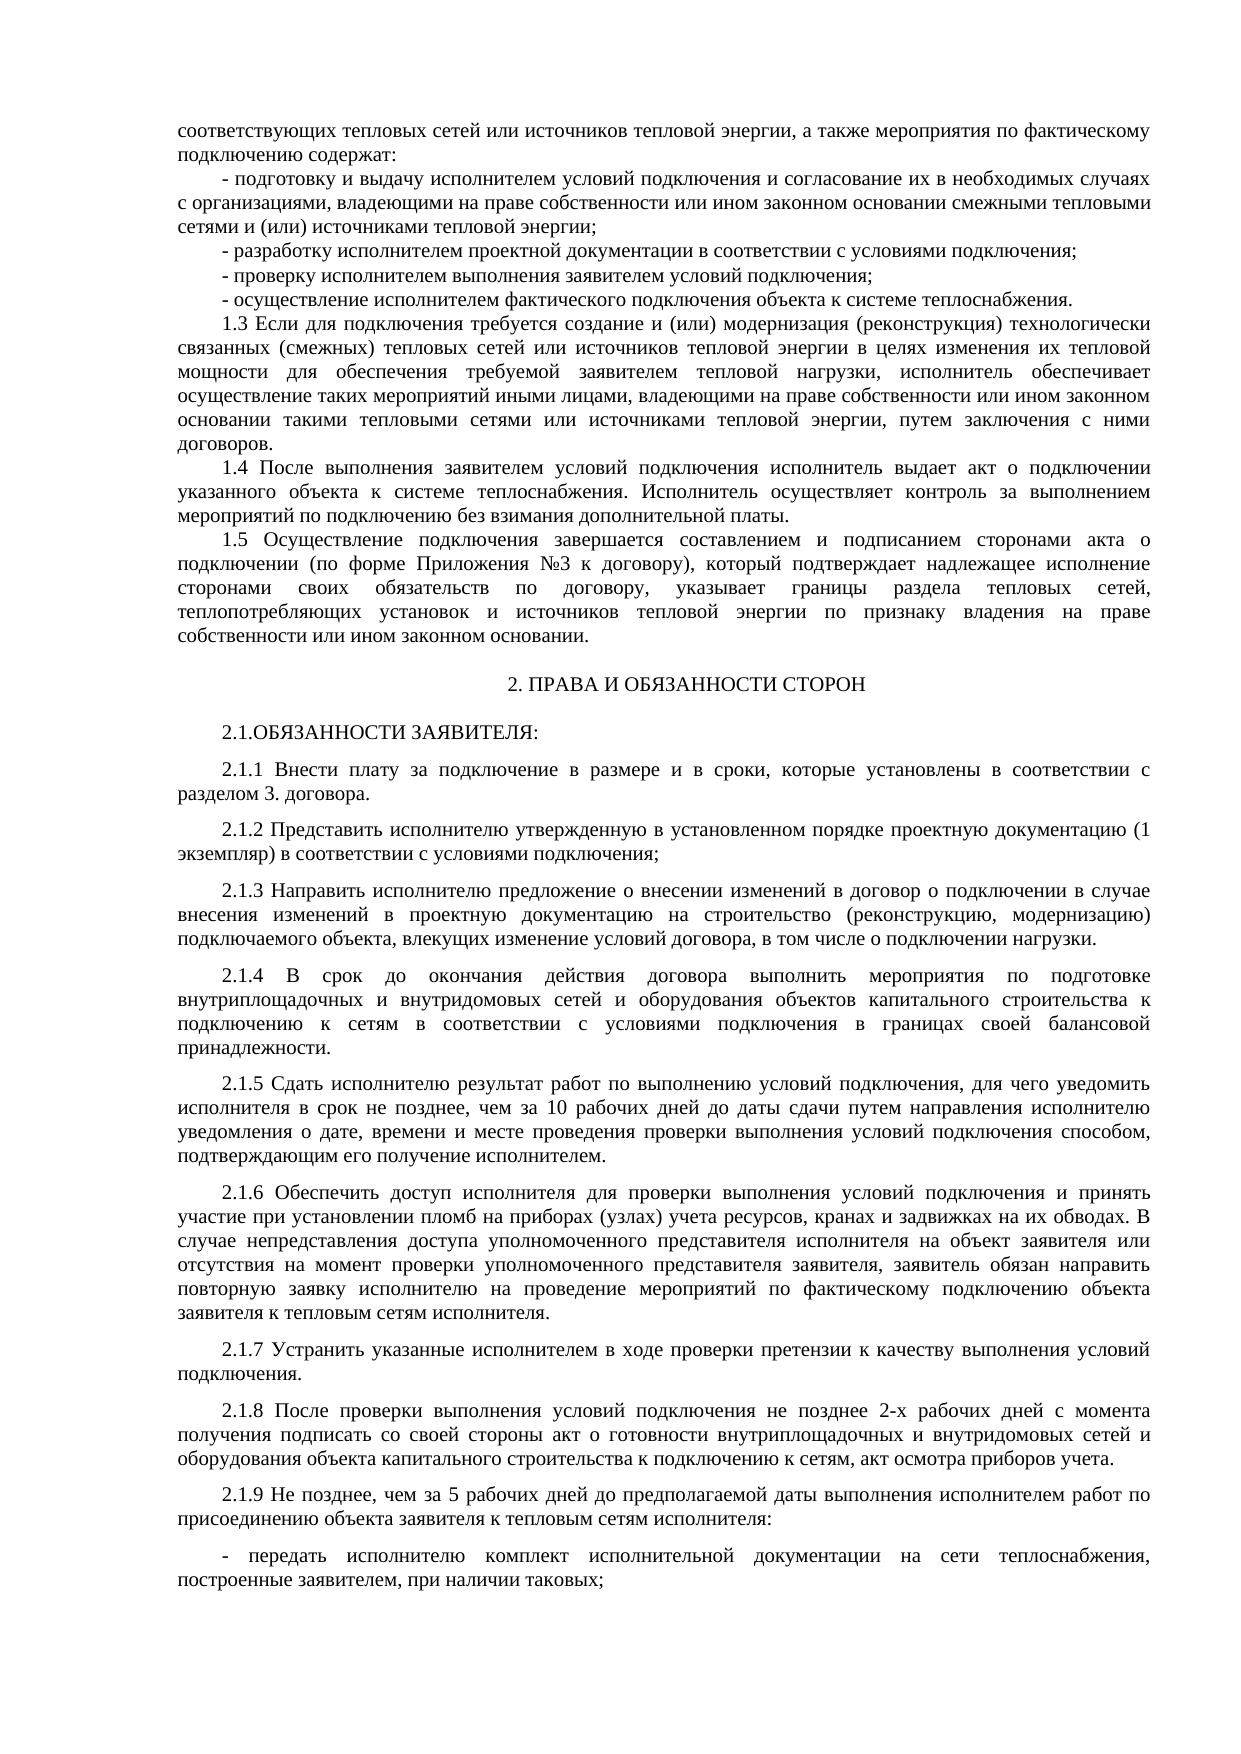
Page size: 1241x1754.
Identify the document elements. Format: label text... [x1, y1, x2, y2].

text 2.1.5 Сдать исполнителю результат работ по выполнению условий подключения, для чего уведомить исполнителя в срок не позднее, чем за 10 рабочих дней до даты сдачи путем направления исполнителю уведомления о дате, времени и месте проведения проверки выполнения условий подключения способом, подтверждающим его получение исполнителем. [177, 1071, 1152, 1167]
text 2.1.6 Обеспечить доступ исполнителя для проверки выполнения условий подключения и принять участие при установлении пломб на приборах (узлах) учета ресурсов, кранах и задвижках на их обводах. В случае непредставления доступа уполномоченного представителя исполнителя на объект заявителя или отсутствия на момент проверки уполномоченного представителя заявителя, заявитель обязан направить повторную заявку исполнителю на проведение мероприятий по фактическому подключению объекта заявителя к тепловым сетям исполнителя. [177, 1180, 1152, 1324]
text - проверку исполнителем выполнения заявителем условий подключения; [177, 262, 1152, 287]
text 2. ПРАВА И ОБЯЗАННОСТИ СТОРОН [177, 672, 1152, 696]
text 2.1.8 После проверки выполнения условий подключения не позднее 2-х рабочих дней с момента получения подписать со своей стороны акт о готовности внутриплощадочных и внутридомовых сетей и оборудования объекта капитального строительства к подключению к сетям, акт осмотра приборов учета. [177, 1397, 1152, 1470]
text 2.1.3 Направить исполнителю предложение о внесении изменений в договор о подключении в случае внесения изменений в проектную документацию на строительство (реконструкцию, модернизацию) подключаемого объекта, влекущих изменение условий договора, в том числе о подключении нагрузки. [177, 878, 1152, 950]
text 2.1.ОБЯЗАННОСТИ ЗАЯВИТЕЛЯ: [177, 720, 1152, 744]
text 2.1.1 Внести плату за подключение в размере и в сроки, которые установлены в соответствии с разделом 3. договора. [177, 757, 1152, 805]
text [177, 118, 1152, 166]
text - передать исполнителю комплект исполнительной документации на сети теплоснабжения, построенные заявителем, при наличии таковых; [177, 1543, 1152, 1591]
text 2.1.7 Устранить указанные исполнителем в ходе проверки претензии к качеству выполнения условий подключения. [177, 1337, 1152, 1385]
text 2.1.4 В срок до окончания действия договора выполнить мероприятия по подготовке внутриплощадочных и внутридомовых сетей и оборудования объектов капитального строительства к подключению к сетям в соответствии с условиями подключения в границах своей балансовой принадлежности. [177, 962, 1152, 1059]
text - разработку исполнителем проектной документации в соответствии с условиями подключения; [177, 238, 1152, 262]
text - осуществление исполнителем фактического подключения объекта к системе теплоснабжения. [177, 287, 1152, 311]
text 1.4 После выполнения заявителем условий подключения исполнитель выдает акт о подключении указанного объекта к системе теплоснабжения. Исполнитель осуществляет контроль за выполнением мероприятий по подключению без взимания дополнительной платы. [177, 455, 1152, 527]
text 1.5 Осуществление подключения завершается составлением и подписанием сторонами акта о подключении (по форме Приложения №3 к договору), который подтверждает надлежащее исполнение сторонами своих обязательств по договору, указывает границы раздела тепловых сетей, теплопотребляющих установок и источников тепловой энергии по признаку владения на праве собственности или ином законном основании. [177, 527, 1152, 647]
text 1.3 Если для подключения требуется создание и (или) модернизация (реконструкция) технологически связанных (смежных) тепловых сетей или источников тепловой энергии в целях изменения их тепловой мощности для обеспечения требуемой заявителем тепловой нагрузки, исполнитель обеспечивает осуществление таких мероприятий иными лицами, владеющими на праве собственности или ином законном основании такими тепловыми сетями или источниками тепловой энергии, путем заключения с ними договоров. [177, 311, 1152, 455]
text 2.1.2 Представить исполнителю утвержденную в установленном порядке проектную документацию (1 экземпляр) в соответствии с условиями подключения; [177, 817, 1152, 865]
text - подготовку и выдачу исполнителем условий подключения и согласование их в необходимых случаях с организациями, владеющими на праве собственности или ином законном основании смежными тепловыми сетями и (или) источниками тепловой энергии; [177, 166, 1152, 238]
text 2.1.9 Не позднее, чем за 5 рабочих дней до предполагаемой даты выполнения исполнителем работ по присоединению объекта заявителя к тепловым сетям исполнителя: [177, 1482, 1152, 1530]
